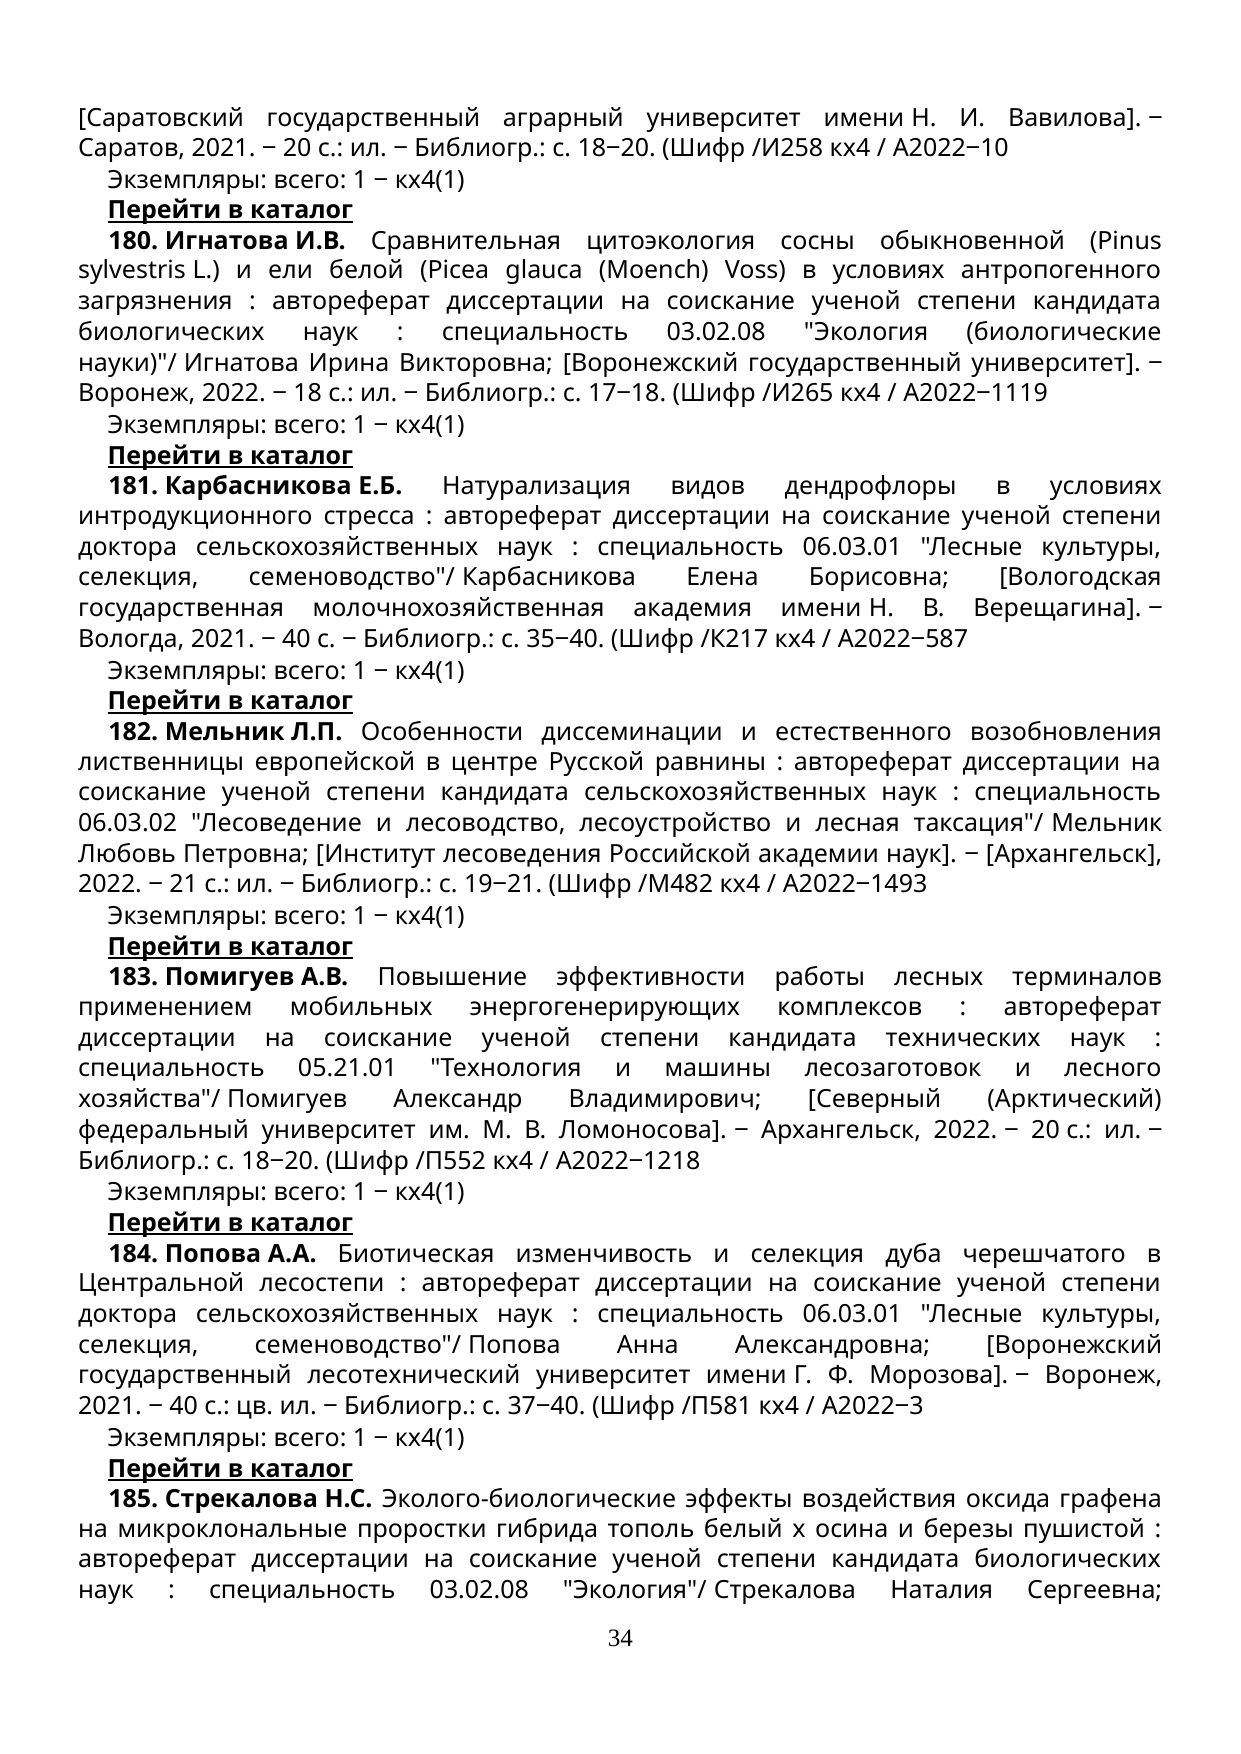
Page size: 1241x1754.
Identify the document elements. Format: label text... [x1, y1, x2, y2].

text Перейти в каталог [78, 194, 1162, 225]
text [78, 102, 1162, 163]
text 182. Мельник Л.П. Особенности диссеминации и естественного возобновления лиственницы европейской в центре Русской равнины : автореферат диссертации на соискание ученой степени кандидата сельскохозяйственных наук : специальность 06.03.02 "Лесоведение и лесоводство, лесоустройство и лесная таксация"/ Мельник Любовь Петровна; [Институт лесоведения Российской академии наук]. ‒ [Архангельск], 2022. ‒ 21 с.: ил. ‒ Библиогр.: с. 19‒21. (Шифр /М482 кх4 / А2022‒1493 [78, 716, 1162, 900]
text 181. Карбасникова Е.Б. Натурализация видов дендрофлоры в условиях интродукционного стресса : автореферат диссертации на соискание ученой степени доктора сельскохозяйственных наук : специальность 06.03.01 "Лесные культуры, селекция, семеноводство"/ Карбасникова Елена Борисовна; [Вологодская государственная молочнохозяйственная академия имени Н. В. Верещагина]. ‒ Вологда, 2021. ‒ 40 с. ‒ Библиогр.: с. 35‒40. (Шифр /К217 кх4 / А2022‒587 [78, 470, 1162, 654]
text Перейти в каталог [78, 1207, 1162, 1238]
text Перейти в каталог [78, 685, 1162, 716]
text 184. Попова А.А. Биотическая изменчивость и селекция дуба черешчатого в Центральной лесостепи : автореферат диссертации на соискание ученой степени доктора сельскохозяйственных наук : специальность 06.03.01 "Лесные культуры, селекция, семеноводство"/ Попова Анна Александровна; [Воронежский государственный лесотехнический университет имени Г. Ф. Морозова]. ‒ Воронеж, 2021. ‒ 40 с.: цв. ил. ‒ Библиогр.: с. 37‒40. (Шифр /П581 кх4 / А2022‒3 [78, 1238, 1162, 1422]
text Экземпляры: всего: 1 ‒ кх4(1) [78, 163, 1162, 194]
text 180. Игнатова И.В. Сравнительная цитоэкология сосны обыкновенной (Pinus sylvestris L.) и ели белой (Picea glauca (Moench) Voss) в условиях антропогенного загрязнения : автореферат диссертации на соискание ученой степени кандидата биологических наук : специальность 03.02.08 "Экология (биологические науки)"/ Игнатова Ирина Викторовна; [Воронежский государственный университет]. ‒ Воронеж, 2022. ‒ 18 с.: ил. ‒ Библиогр.: с. 17‒18. (Шифр /И265 кх4 / А2022‒1119 [78, 225, 1162, 409]
text Экземпляры: всего: 1 ‒ кх4(1) [78, 654, 1162, 685]
text 183. Помигуев А.В. Повышение эффективности работы лесных терминалов применением мобильных энергогенерирующих комплексов : автореферат диссертации на соискание ученой степени кандидата технических наук : специальность 05.21.01 "Технология и машины лесозаготовок и лесного хозяйства"/ Помигуев Александр Владимирович; [Северный (Арктический) федеральный университет им. М. В. Ломоносова]. ‒ Архангельск, 2022. ‒ 20 с.: ил. ‒ Библиогр.: с. 18‒20. (Шифр /П552 кх4 / А2022‒1218 [78, 961, 1162, 1176]
text Перейти в каталог [78, 931, 1162, 961]
text Экземпляры: всего: 1 ‒ кх4(1) [78, 1176, 1162, 1207]
text Экземпляры: всего: 1 ‒ кх4(1) [78, 409, 1162, 440]
text Экземпляры: всего: 1 ‒ кх4(1) [78, 900, 1162, 931]
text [78, 1483, 1162, 1606]
text Перейти в каталог [78, 440, 1162, 470]
text Перейти в каталог [78, 1452, 1162, 1483]
text Экземпляры: всего: 1 ‒ кх4(1) [78, 1422, 1162, 1452]
